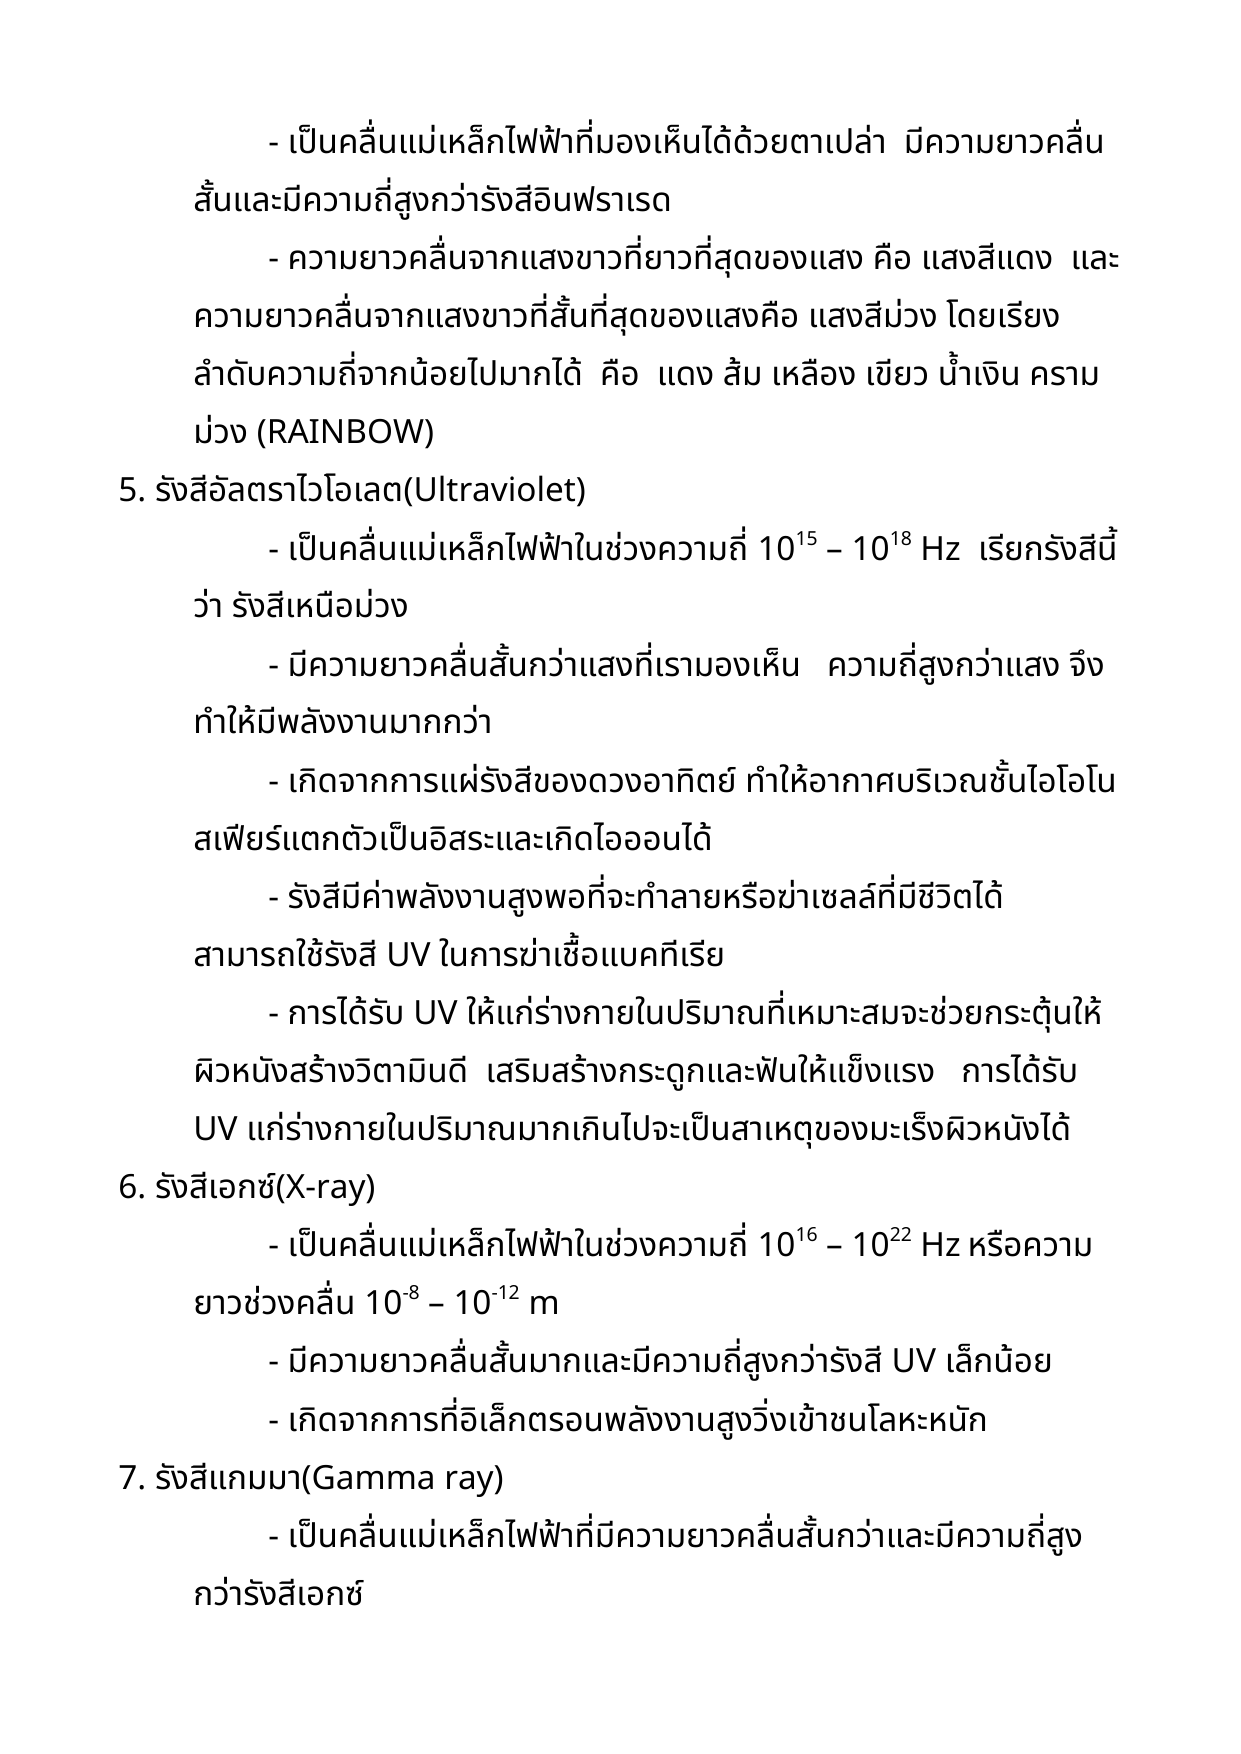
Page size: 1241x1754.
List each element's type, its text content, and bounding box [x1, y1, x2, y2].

text - มีความยาวคลื่นสั้นมากและมีความถี่สูงกว่ารังสี UV เล็กน้อย [193, 1337, 1122, 1388]
text - ความยาวคลื่นจากแสงขาวที่ยาวที่สุดของแสง คือ แสงสีแดง และความยาวคลื่นจากแสงขาวที่สั้นที่สุดของแสงคือ แสงสีม่วง โดยเรียงลำดับความถี่จากน้อยไปมากได้ คือ แดง ส้ม เหลือง เขียว น้ำเงิน คราม ม่วง (RAINBOW) [193, 234, 1122, 459]
text - เป็นคลื่นแม่เหล็กไฟฟ้าที่มีความยาวคลื่นสั้นกว่าและมีความถี่สูงกว่ารังสีเอกซ์ [193, 1512, 1122, 1620]
text - การได้รับ UV ให้แก่ร่างกายในปริมาณที่เหมาะสมจะช่วยกระตุ้นให้ผิวหนังสร้างวิตามินดี เสริมสร้างกระดูกและฟันให้แข็งแรง การได้รับ UV แก่ร่างกายในปริมาณมากเกินไปจะเป็นสาเหตุของมะเร็งผิวหนังได้ [193, 989, 1122, 1155]
text - เกิดจากการที่อิเล็กตรอนพลังงานสูงวิ่งเข้าชนโลหะหนัก [193, 1395, 1122, 1446]
text - เป็นคลื่นแม่เหล็กไฟฟ้าที่มองเห็นได้ด้วยตาเปล่า มีความยาวคลื่นสั้นและมีความถี่สูงกว่ารังสีอินฟราเรด [193, 118, 1122, 227]
text - มีความยาวคลื่นสั้นกว่าแสงที่เรามองเห็น ความถี่สูงกว่าแสง จึงทำให้มีพลังงานมากกว่า [193, 640, 1122, 749]
text - เกิดจากการแผ่รังสีของดวงอาทิตย์ ทำให้อากาศบริเวณชั้นไอโอโนสเฟียร์แตกตัวเป็นอิสระและเกิดไอออนได้ [193, 756, 1122, 865]
text 6. รังสีเอกซ์(X-ray) [118, 1163, 1122, 1213]
text 5. รังสีอัลตราไวโอเลต(Ultraviolet) [118, 466, 1122, 517]
text - รังสีมีค่าพลังงานสูงพอที่จะทำลายหรือฆ่าเซลล์ที่มีชีวิตได้ สามารถใช้รังสี UV ในการฆ่าเชื้อแบคทีเรีย [193, 872, 1122, 981]
text 7. รังสีแกมมา(Gamma ray) [118, 1453, 1122, 1504]
text - เป็นคลื่นแม่เหล็กไฟฟ้าในช่วงความถี่ 1016 – 1022 Hzหรือความยาวช่วงคลื่น 10-8 – 10-12 m [193, 1221, 1122, 1330]
text - เป็นคลื่นแม่เหล็กไฟฟ้าในช่วงความถี่ 1015 – 1018 Hz เรียกรังสีนี้ว่า รังสีเหนือม่วง [193, 524, 1122, 633]
